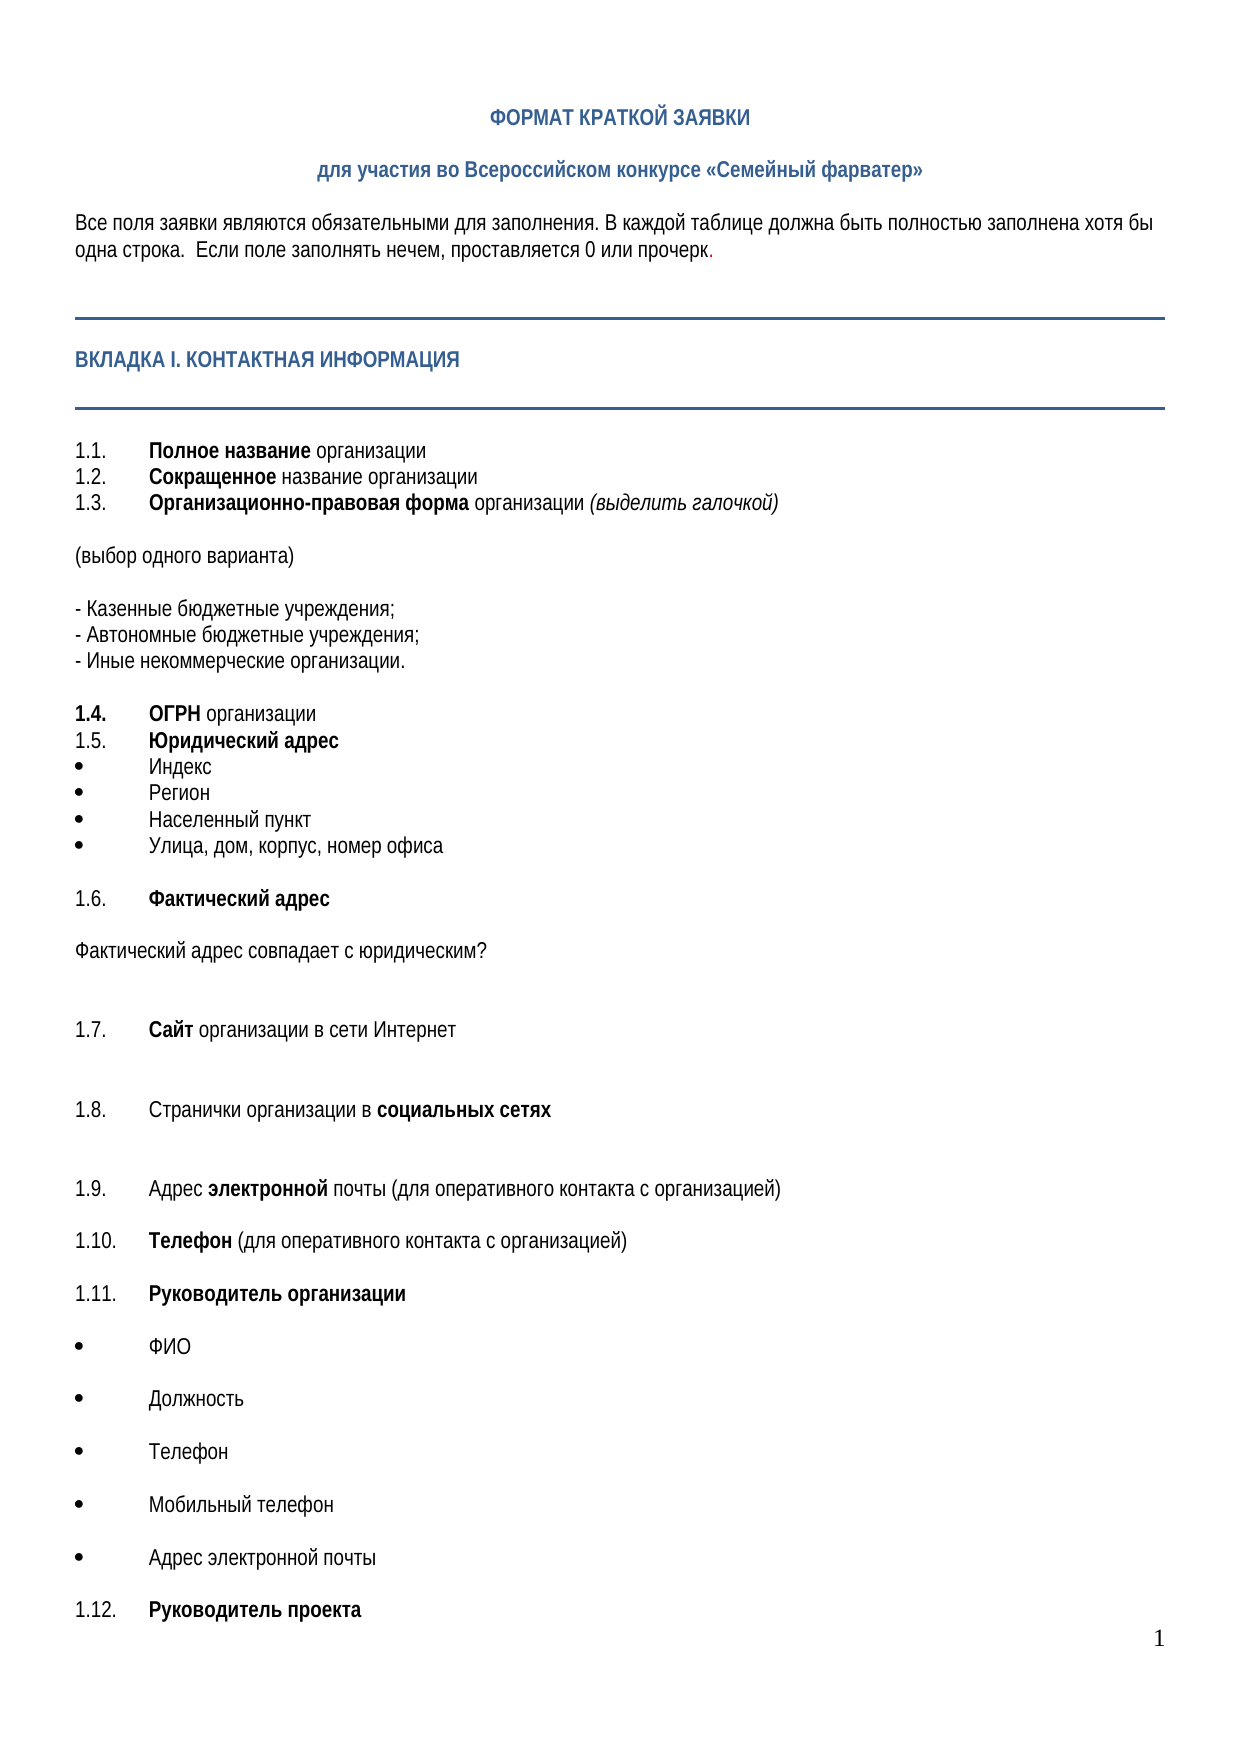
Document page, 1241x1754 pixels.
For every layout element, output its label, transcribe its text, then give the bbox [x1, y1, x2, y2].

text - Казенные бюджетные учреждения; [75, 595, 1165, 621]
list ВКЛАДКА I. КОНТАКТНАЯ ИНФОРМАЦИЯ [75, 346, 1165, 372]
list Населенный пункт [75, 806, 1165, 832]
text - Иные некоммерческие организации. [75, 647, 1165, 674]
text Фактический адрес совпадает с юридическим? [75, 937, 1165, 964]
list Адрес электронной почты (для оперативного контакта с организацией) [75, 1174, 1165, 1201]
text Все поля заявки являются обязательными для заполнения. В каждой таблице должна быть полностью заполнена хотя бы одна строка. Если поле заполнять нечем, проставляется 0 или прочерк. [75, 209, 1165, 262]
list Руководитель организации [75, 1280, 1165, 1306]
list Сокращенное название организации [75, 463, 1165, 489]
list Руководитель проекта [75, 1596, 1165, 1623]
list Мобильный телефон [75, 1491, 1165, 1517]
list Регион [75, 779, 1165, 806]
list Юридический адрес [75, 727, 1165, 753]
text - Автономные бюджетные учреждения; [75, 621, 1165, 647]
list Полное название организации [75, 437, 1165, 463]
list ФИО [75, 1333, 1165, 1359]
list Адрес электронной почты [75, 1543, 1165, 1570]
list Фактический адрес [75, 885, 1165, 911]
list Должность [75, 1385, 1165, 1412]
text (выбор одного варианта) [75, 542, 1165, 568]
text для участия во Всероссийском конкурсе «Семейный фарватер» [75, 156, 1165, 183]
list Организационно-правовая форма организации (выделить галочкой) [75, 489, 1165, 516]
list Улица, дом, корпус, номер офиса [75, 832, 1165, 858]
list Сайт организации в сети Интернет [75, 1016, 1165, 1043]
list Телефон [75, 1438, 1165, 1464]
text ФОРМАТ КРАТКОЙ ЗАЯВКИ [75, 104, 1165, 130]
list Индекс [75, 753, 1165, 779]
list Странички организации в социальных сетях [75, 1096, 1165, 1122]
list ОГРН организации [75, 700, 1165, 727]
list Телефон (для оперативного контакта с организацией) [75, 1227, 1165, 1254]
